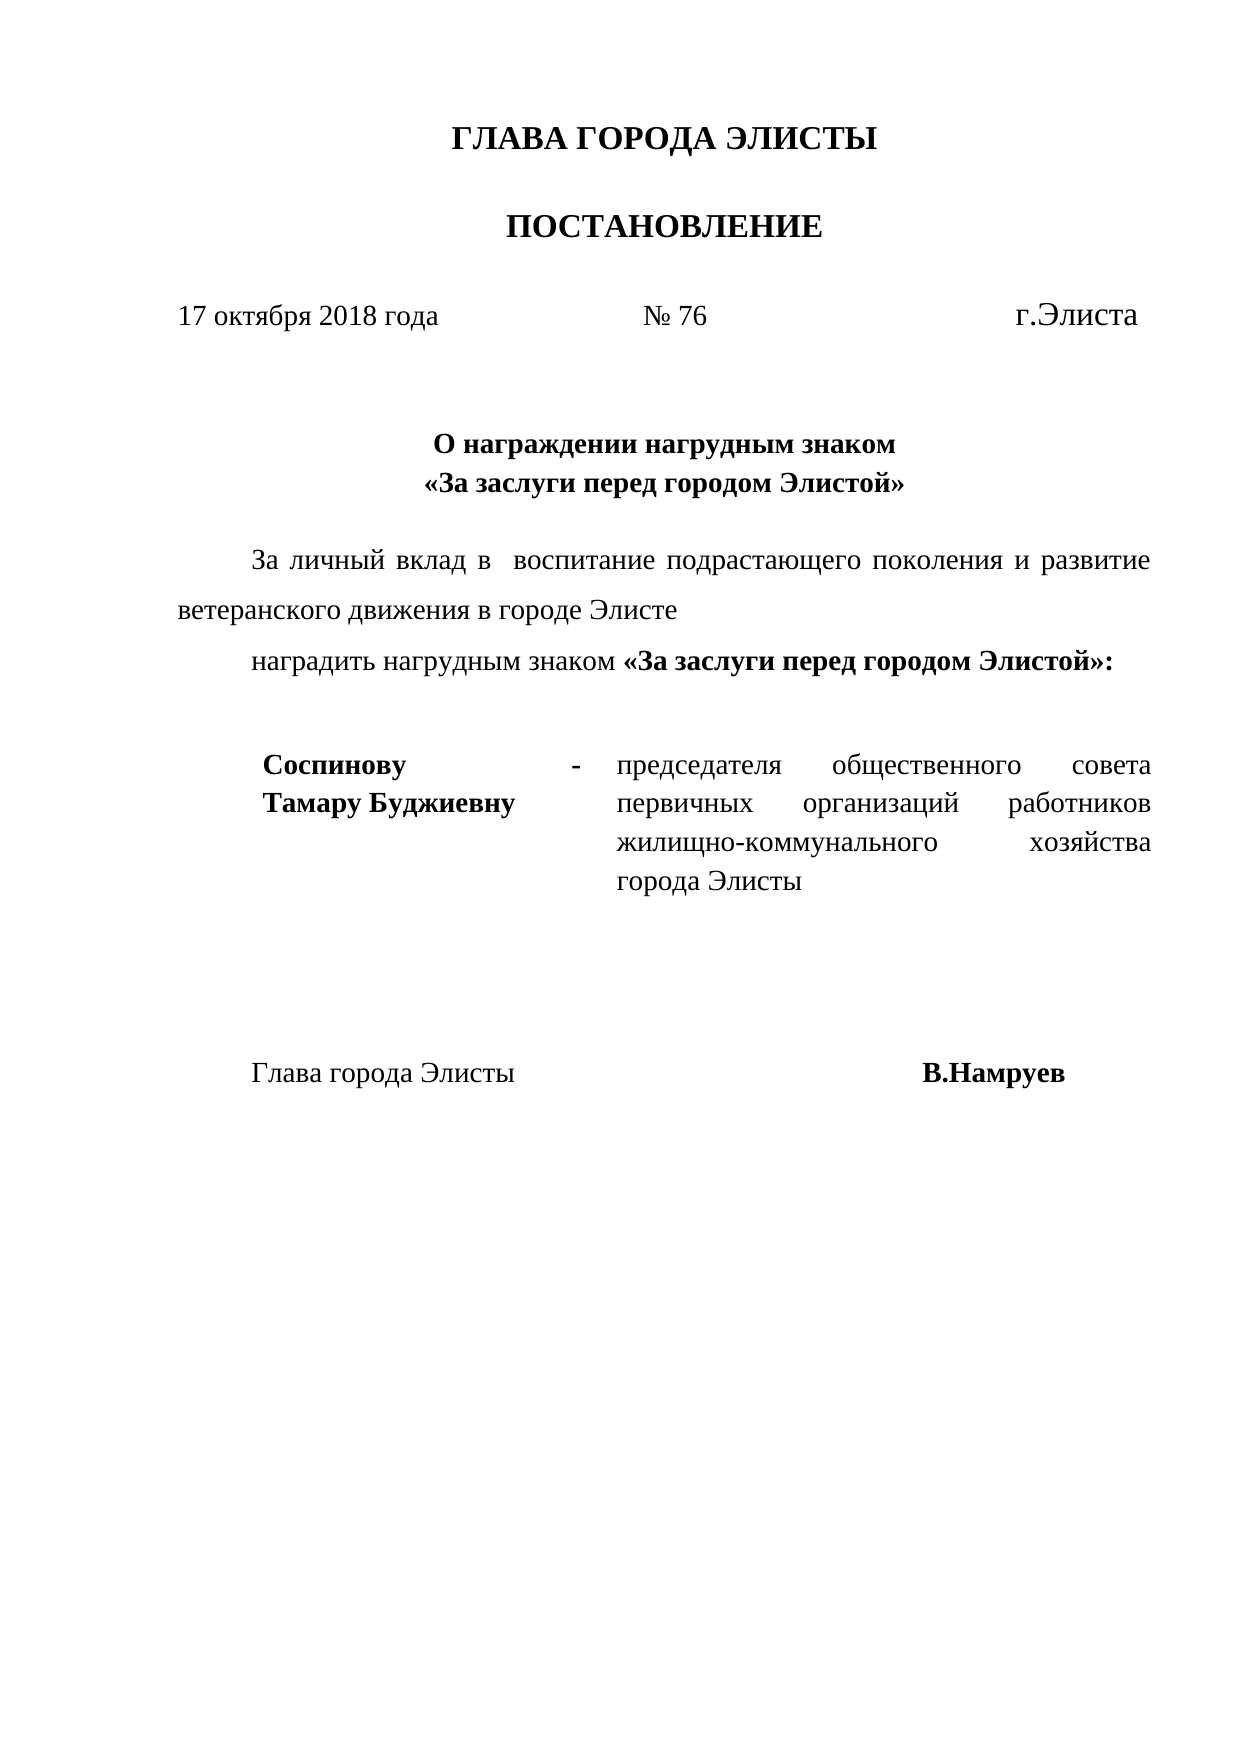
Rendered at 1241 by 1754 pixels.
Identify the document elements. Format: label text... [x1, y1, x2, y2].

text За личный вклад в воспитание подрастающего поколения и развитие ветеранского движения в городе Элисте [177, 542, 1152, 626]
table_header - [546, 747, 605, 901]
text ПОСТАНОВЛЕНИЕ [177, 206, 1152, 244]
table_header Соспинову Тамару Буджиевну [251, 747, 546, 901]
text О награждении нагрудным знаком [177, 427, 1152, 460]
text наградить нагрудным знаком «За заслуги перед городом Элистой»: [177, 643, 1152, 676]
text ГЛАВА ГОРОДА ЭЛИСТЫ [177, 118, 1152, 156]
text «За заслуги перед городом Элистой» [177, 465, 1152, 499]
text Глава города Элисты В.Намруев [177, 1055, 1152, 1089]
text 17 октября 2018 года № 76 г.Элиста [177, 294, 1152, 333]
table_header председателя общественного совета первичных организаций работников жилищно-коммунального хозяйства города Элисты [605, 747, 1163, 901]
